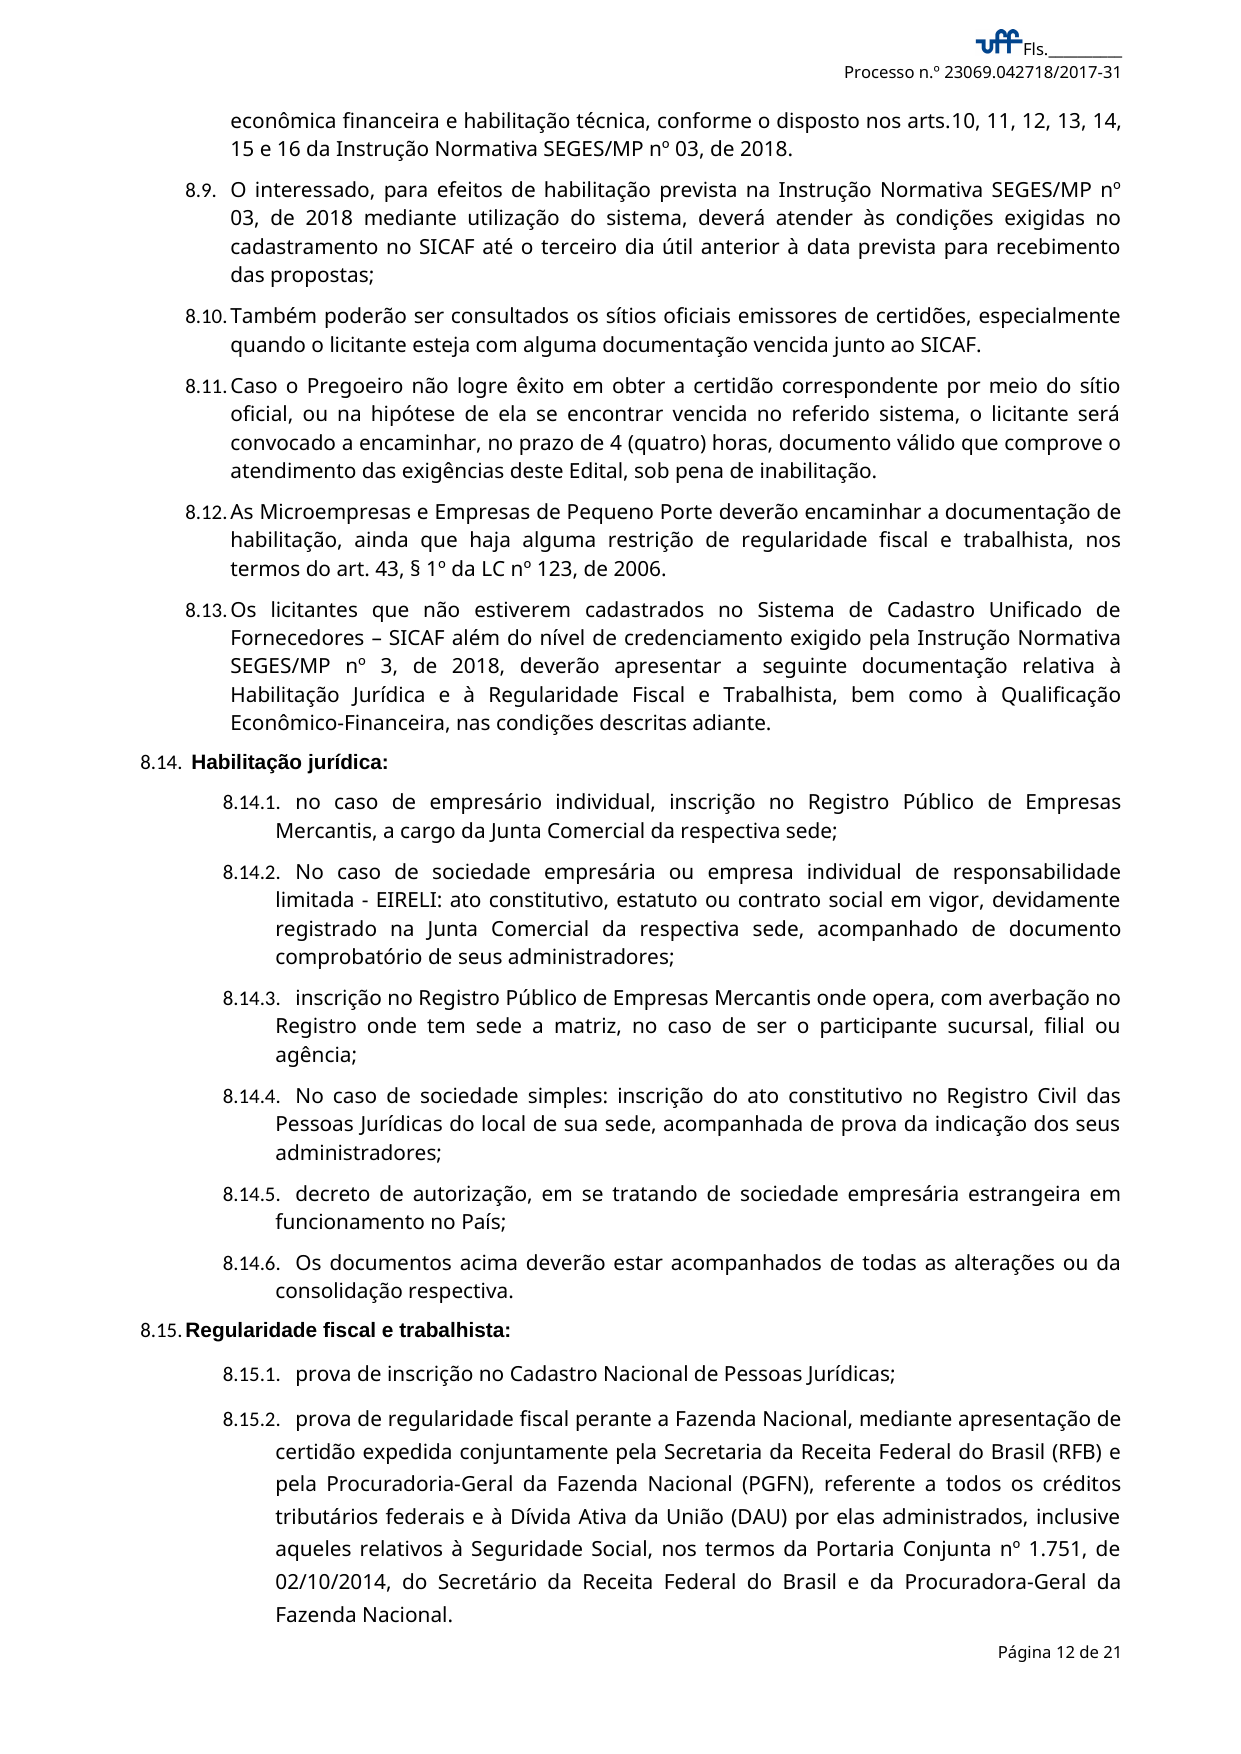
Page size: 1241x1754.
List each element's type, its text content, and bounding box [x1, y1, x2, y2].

list Os licitantes que não estiverem cadastrados no Sistema de Cadastro Unificado de Fornecedores – SICAF além do nível de credenciamento exigido pela Instrução Normativa SEGES/MP nº 3, de 2018, deverão apresentar a seguinte documentação relativa à Habilitação Jurídica e à Regularidade Fiscal e Trabalhista, bem como à Qualificação Econômico-Financeira, nas condições descritas adiante. [185, 595, 1122, 737]
list No caso de sociedade empresária ou empresa individual de responsabilidade limitada - EIRELI: ato constitutivo, estatuto ou contrato social em vigor, devidamente registrado na Junta Comercial da respectiva sede, acompanhado de documento comprobatório de seus administradores; [223, 857, 1122, 971]
list prova de inscrição no Cadastro Nacional de Pessoas Jurídicas; [223, 1359, 1122, 1387]
list No caso de sociedade simples: inscrição do ato constitutivo no Registro Civil das Pessoas Jurídicas do local de sua sede, acompanhada de prova da indicação dos seus administradores; [223, 1081, 1122, 1166]
list prova de regularidade fiscal perante a Fazenda Nacional, mediante apresentação de certidão expedida conjuntamente pela Secretaria da Receita Federal do Brasil (RFB) e pela Procuradoria-Geral da Fazenda Nacional (PGFN), referente a todos os créditos tributários federais e à Dívida Ativa da União (DAU) por elas administrados, inclusive aqueles relativos à Seguridade Social, nos termos da Portaria Conjunta nº 1.751, de 02/10/2014, do Secretário da Receita Federal do Brasil e da Procuradora-Geral da Fazenda Nacional. [223, 1404, 1122, 1628]
list Também poderão ser consultados os sítios oficiais emissores de certidões, especialmente quando o licitante esteja com alguma documentação vencida junto ao SICAF. [185, 301, 1122, 358]
list Caso o Pregoeiro não logre êxito em obter a certidão correspondente por meio do sítio oficial, ou na hipótese de ela se encontrar vencida no referido sistema, o licitante será convocado a encaminhar, no prazo de 4 (quatro) horas, documento válido que comprove o atendimento das exigências deste Edital, sob pena de inabilitação. [185, 371, 1122, 484]
list Os documentos acima deverão estar acompanhados de todas as alterações ou da consolidação respectiva. [223, 1248, 1122, 1305]
picture [975, 29, 1023, 56]
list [185, 106, 1122, 163]
list no caso de empresário individual, inscrição no Registro Público de Empresas Mercantis, a cargo da Junta Comercial da respectiva sede; [223, 787, 1122, 844]
list O interessado, para efeitos de habilitação prevista na Instrução Normativa SEGES/MP nº 03, de 2018 mediante utilização do sistema, deverá atender às condições exigidas no cadastramento no SICAF até o terceiro dia útil anterior à data prevista para recebimento das propostas; [185, 175, 1122, 289]
list As Microempresas e Empresas de Pequeno Porte deverão encaminhar a documentação de habilitação, ainda que haja alguma restrição de regularidade fiscal e trabalhista, nos termos do art. 43, § 1º da LC nº 123, de 2006. [185, 497, 1122, 582]
list Habilitação jurídica: [140, 749, 1122, 775]
list inscrição no Registro Público de Empresas Mercantis onde opera, com averbação no Registro onde tem sede a matriz, no caso de ser o participante sucursal, filial ou agência; [223, 983, 1122, 1068]
list decreto de autorização, em se tratando de sociedade empresária estrangeira em funcionamento no País; [223, 1179, 1122, 1236]
list Regularidade fiscal e trabalhista: [140, 1317, 1122, 1343]
